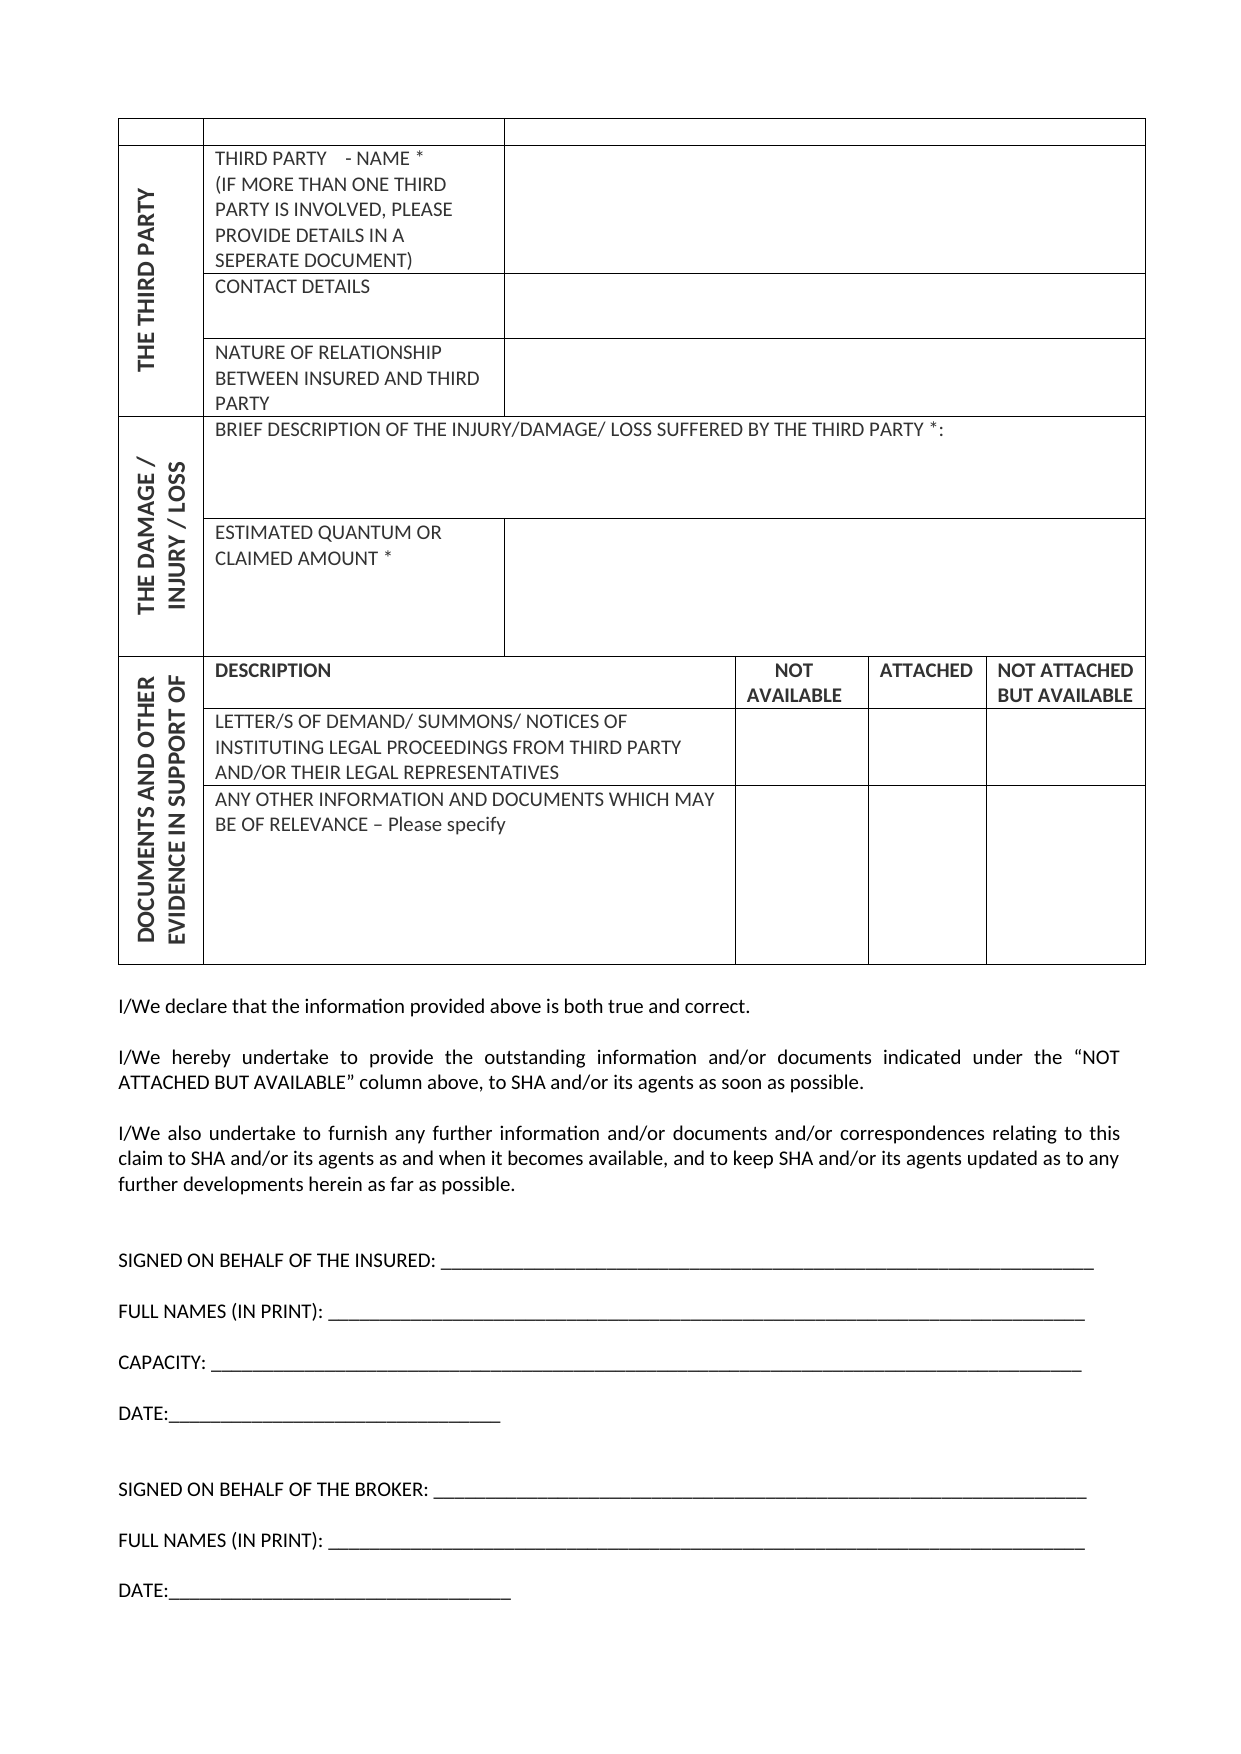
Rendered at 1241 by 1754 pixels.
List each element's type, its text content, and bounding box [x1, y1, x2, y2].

table_cell DESCRIPTION [204, 657, 735, 708]
table_cell CONTACT DETAILS [204, 274, 504, 338]
text FULL NAMES (IN PRINT): _________________________________________________________________________ [118, 1527, 1122, 1552]
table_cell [204, 119, 504, 144]
table_cell DOCUMENTS AND OTHER EVIDENCE IN SUPPORT OF THE CLAIM [119, 657, 203, 964]
table_cell [987, 786, 1145, 964]
table_cell BRIEF DESCRIPTION OF THE INJURY/DAMAGE/ LOSS SUFFERED BY THE THIRD PARTY *: [204, 417, 1145, 518]
table_cell ANY OTHER INFORMATION AND DOCUMENTS WHICH MAY BE OF RELEVANCE – Please specify [204, 786, 735, 964]
table_cell NATURE OF RELATIONSHIP BETWEEN INSURED AND THIRD PARTY [204, 339, 504, 416]
text I/We also undertake to furnish any further information and/or documents and/or correspondences relating to this claim to SHA and/or its agents as and when it becomes available, and to keep SHA and/or its agents updated as to any further developments herein as far as possible. [118, 1120, 1122, 1196]
text DATE:________________________________ [118, 1400, 1122, 1425]
text SIGNED ON BEHALF OF THE INSURED: _______________________________________________________________ [118, 1247, 1122, 1273]
table_cell [505, 519, 1145, 656]
table_cell [736, 786, 868, 964]
text FULL NAMES (IN PRINT): _________________________________________________________________________ [118, 1298, 1122, 1323]
text DATE:_________________________________ [118, 1578, 1122, 1603]
table_cell ATTACHED [869, 657, 986, 708]
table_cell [505, 119, 1145, 144]
table_cell [505, 339, 1145, 416]
text SIGNED ON BEHALF OF THE BROKER: _______________________________________________________________ [118, 1476, 1122, 1501]
text I/We declare that the information provided above is both true and correct. [118, 993, 1122, 1018]
table_cell NOT AVAILABLE [736, 657, 868, 708]
table_cell [505, 274, 1145, 338]
text CAPACITY: ____________________________________________________________________________________ [118, 1349, 1122, 1374]
table_cell [987, 709, 1145, 785]
table_cell THE THIRD PARTY [119, 146, 203, 416]
table_cell NOT ATTACHED BUT AVAILABLE [987, 657, 1145, 708]
table_cell THE DAMAGE / INJURY / LOSS [119, 417, 203, 656]
table_cell ESTIMATED QUANTUM OR CLAIMED AMOUNT * [204, 519, 504, 656]
table_cell [869, 786, 986, 964]
table_cell LETTER/S OF DEMAND/ SUMMONS/ NOTICES OF INSTITUTING LEGAL PROCEEDINGS FROM THIRD PARTY AND/OR THEIR LEGAL REPRESENTATIVES [204, 709, 735, 785]
table_cell THIRD PARTY - NAME * (IF MORE THAN ONE THIRD PARTY IS INVOLVED, PLEASE PROVIDE DETAILS IN A SEPERATE DOCUMENT) [204, 146, 504, 273]
text I/We hereby undertake to provide the outstanding information and/or documents indicated under the “NOT ATTACHED BUT AVAILABLE” column above, to SHA and/or its agents as soon as possible. [118, 1044, 1122, 1095]
table_cell [736, 709, 868, 785]
table_cell [505, 146, 1145, 273]
table_cell [869, 709, 986, 785]
